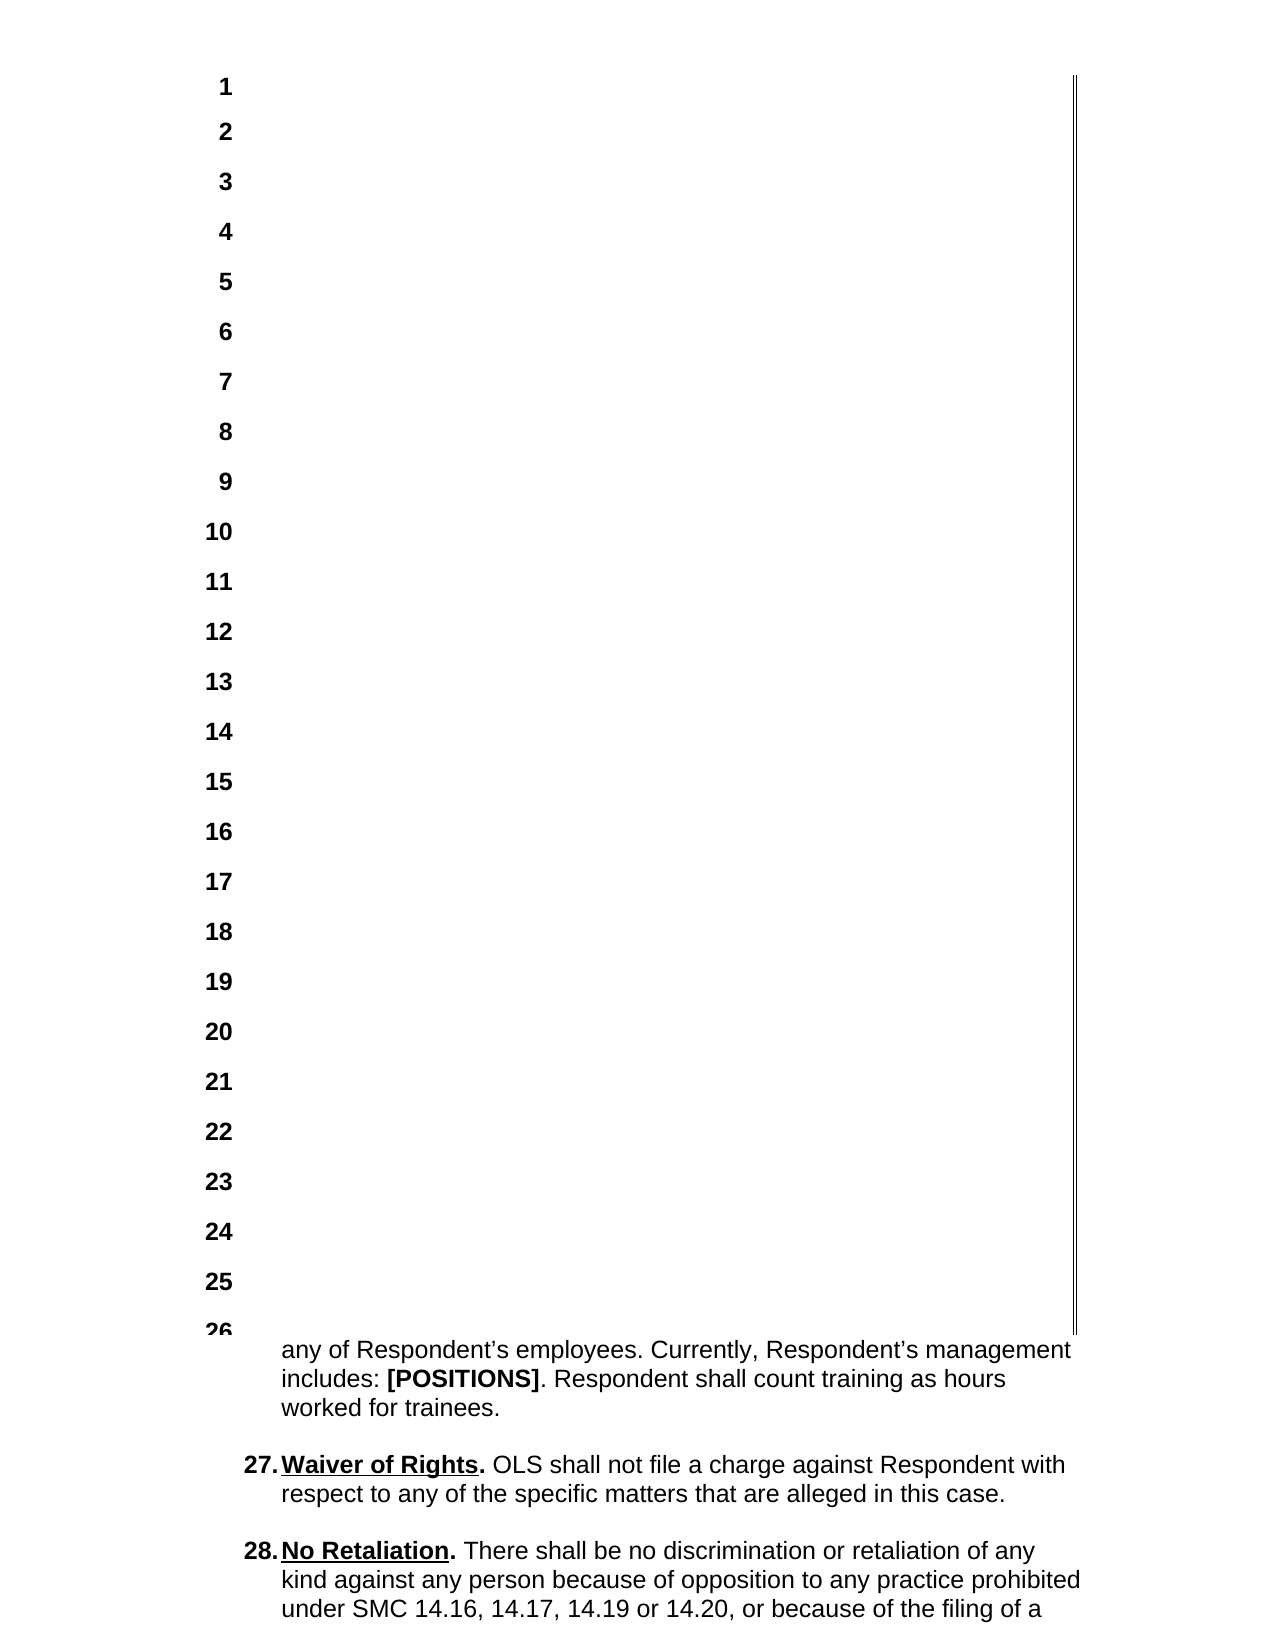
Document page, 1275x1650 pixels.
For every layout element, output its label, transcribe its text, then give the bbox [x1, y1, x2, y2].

list No Retaliation. There shall be no discrimination or retaliation of any kind against any person because of opposition to any practice prohibited under SMC 14.16, 14.17, 14.19 or 14.20, or because of the filing of a charge, giving of testimony or assistance, or participation in any manner in any investigation, proceeding or hearing thereunder. Respondent shall distribute copies of this Agreement, including this prohibition on discrimination and retaliation, to each of Respondent’s Management employees as defined in Paragraph __. [244, 1536, 1087, 1622]
list Training. Within 10 days of the Director’s execution of this Agreement, Respondent shall contact an OLS Business Liaison at laborstandards@seattle.gov to schedule training. Within six months of the Director’s execution of this Agreement, Respondent’s Management at that time shall attend training hosted by the OLS Business Liaison. Management includes each individual who supervises or will supervise any of Respondent’s employees. Currently, Respondent’s management includes: [POSITIONS]. Respondent shall count training as hours worked for trainees. [244, 1335, 1087, 1421]
list Waiver of Rights. OLS shall not file a charge against Respondent with respect to any of the specific matters that are alleged in this case. [244, 1450, 1087, 1507]
